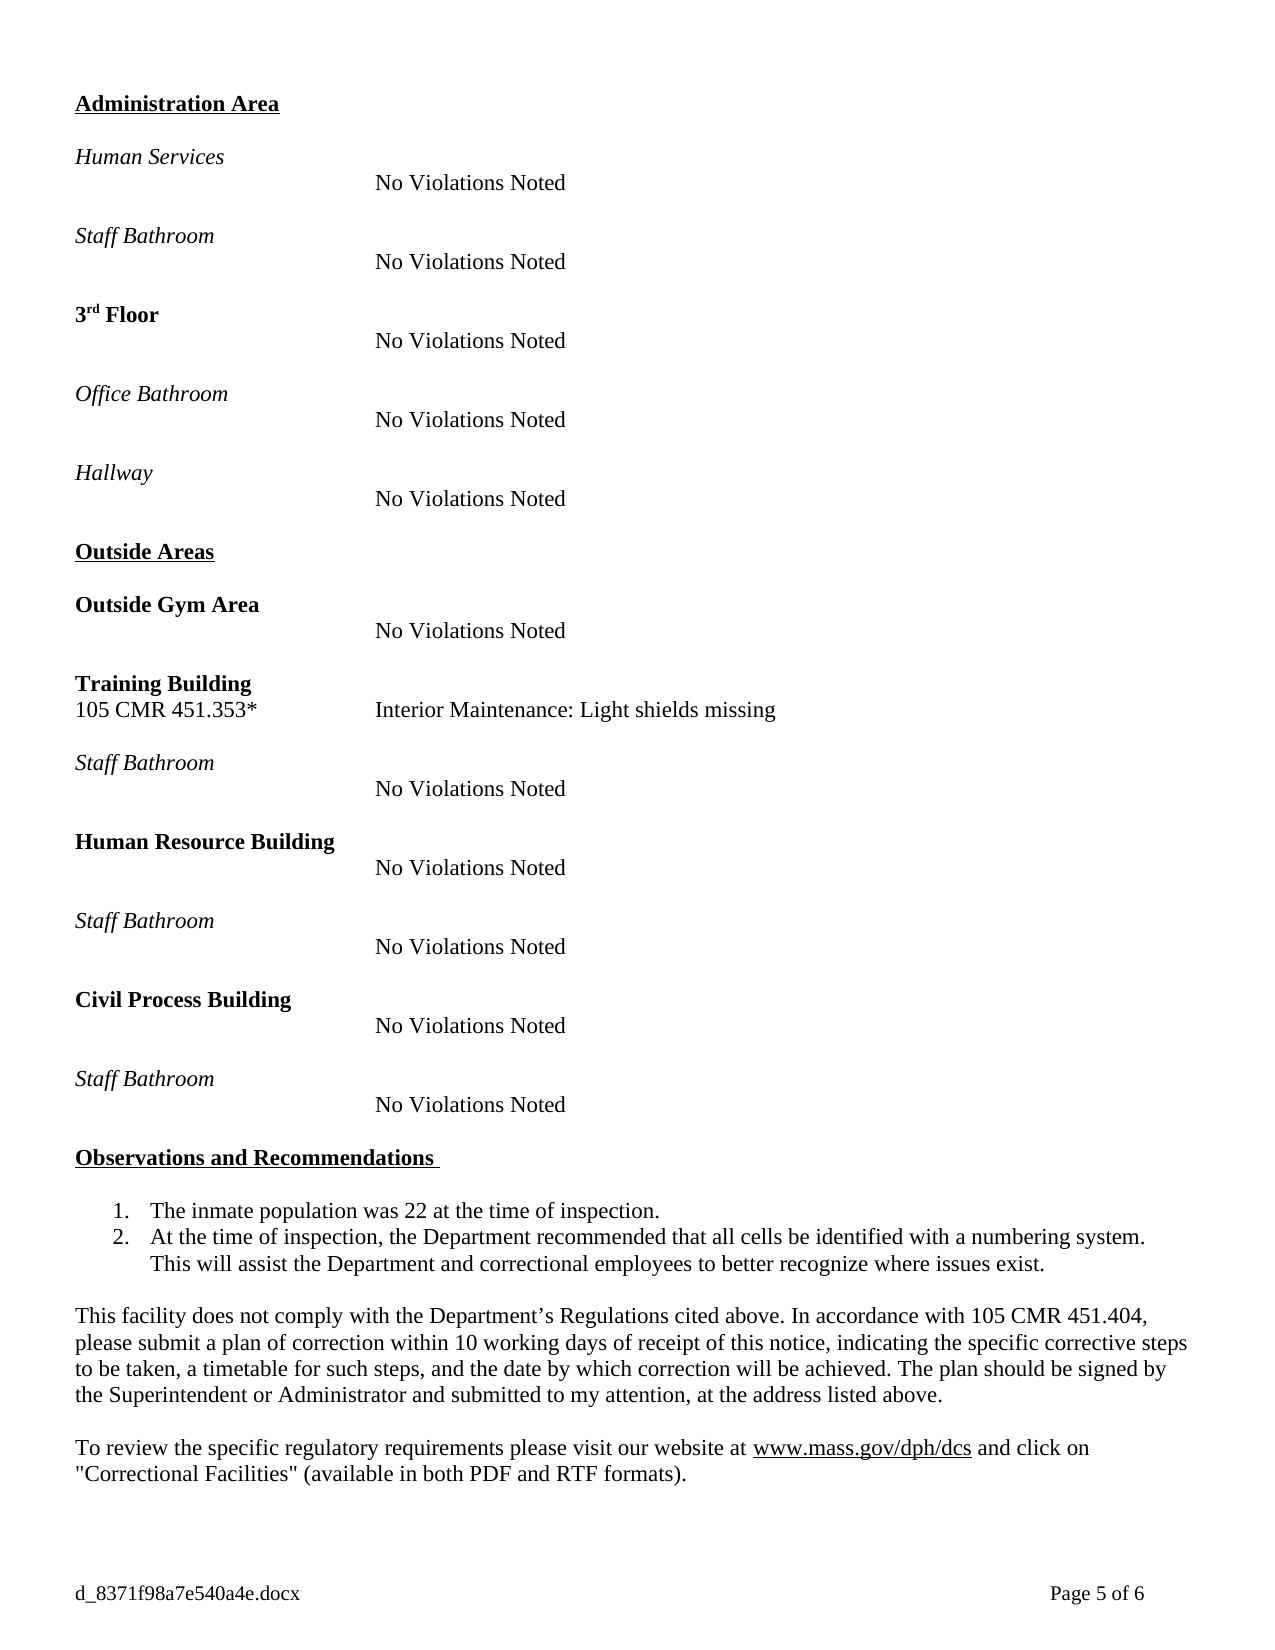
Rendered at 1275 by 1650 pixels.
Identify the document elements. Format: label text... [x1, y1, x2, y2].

text To review the specific regulatory requirements please visit our website at www.mass.gov/dph/dcs and click on "Correctional Facilities" (available in both PDF and RTF formats). [75, 1434, 1200, 1487]
text Staff Bathroom [75, 749, 1200, 775]
list At the time of inspection, the Department recommended that all cells be identified with a numbering system. This will assist the Department and correctional employees to better recognize where issues exist. [112, 1223, 1200, 1276]
text Staff Bathroom [75, 907, 1200, 933]
text No Violations Noted [75, 406, 1200, 433]
text No Violations Noted [75, 1012, 1200, 1039]
text No Violations Noted [75, 933, 1200, 960]
text 105 CMR 451.353* Interior Maintenance: Light shields missing [75, 696, 1200, 722]
text Administration Area [75, 90, 1200, 116]
text No Violations Noted [75, 617, 1200, 643]
text Training Building [75, 670, 1200, 696]
text This facility does not comply with the Department’s Regulations cited above. In accordance with 105 CMR 451.404, please submit a plan of correction within 10 working days of receipt of this notice, indicating the specific corrective steps to be taken, a timetable for such steps, and the date by which correction will be achieved. The plan should be signed by the Superintendent or Administrator and submitted to my attention, at the address listed above. [75, 1302, 1200, 1408]
text Staff Bathroom [75, 222, 1200, 248]
text No Violations Noted [75, 248, 1200, 274]
text Office Bathroom [75, 380, 1200, 406]
text No Violations Noted [75, 775, 1200, 802]
text Outside Areas [75, 538, 1200, 564]
text Human Resource Building [75, 828, 1200, 854]
text Observations and Recommendations [75, 1144, 1200, 1171]
text No Violations Noted [75, 1091, 1200, 1118]
text No Violations Noted [75, 854, 1200, 881]
text No Violations Noted [75, 485, 1200, 512]
text Human Services [75, 143, 1200, 169]
list The inmate population was 22 at the time of inspection. [112, 1197, 1200, 1223]
text Civil Process Building [75, 986, 1200, 1012]
text Outside Gym Area [75, 591, 1200, 617]
text No Violations Noted [75, 169, 1200, 195]
text No Violations Noted [75, 327, 1200, 353]
text Hallway [75, 459, 1200, 485]
text Staff Bathroom [75, 1065, 1200, 1091]
text 3rd Floor [75, 301, 1200, 327]
